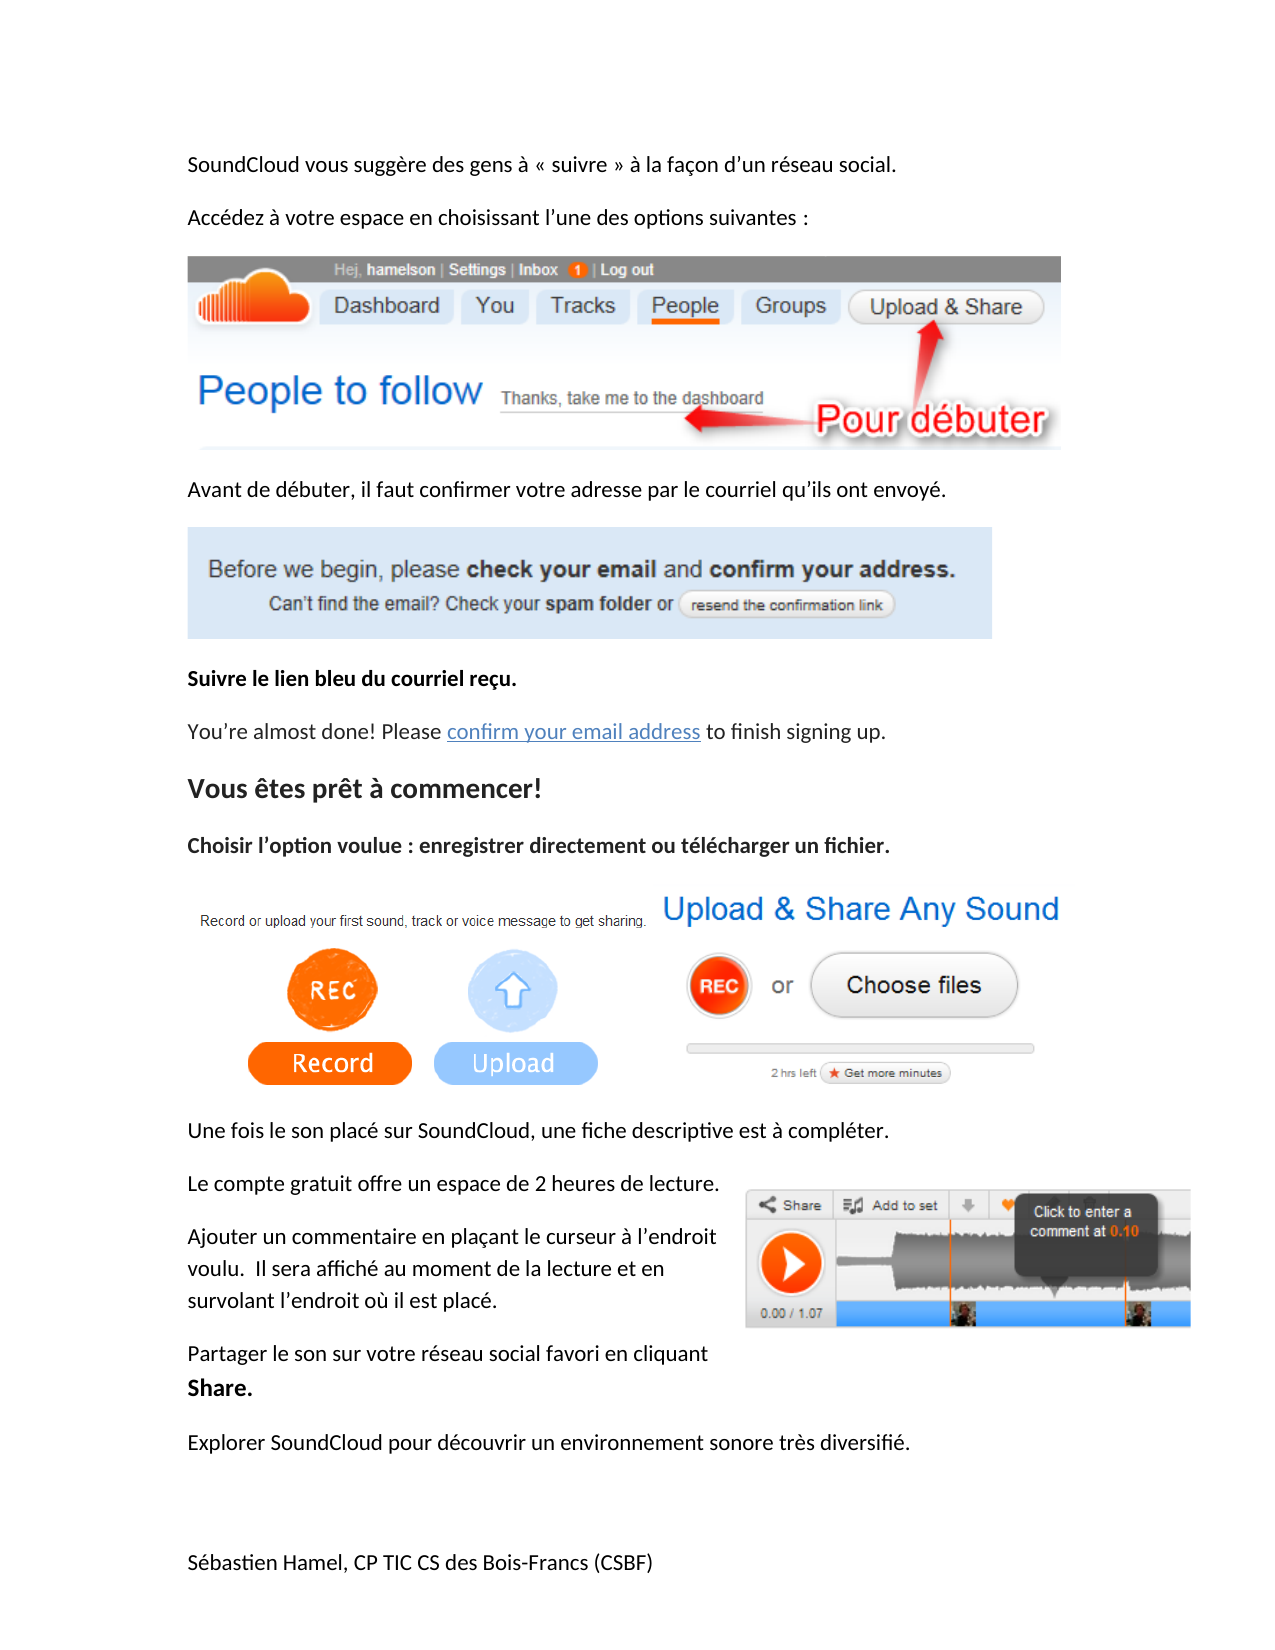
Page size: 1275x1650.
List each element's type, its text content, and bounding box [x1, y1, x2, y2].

text Partager le son sur votre réseau social favori en cliquant Share. [187, 1339, 1087, 1402]
picture [187, 527, 993, 639]
text Ajouter un commentaire en plaçant le curseur à l’endroit voulu. Il sera affiché au moment de la lecture et en survolant l’endroit où il est placé. [187, 1222, 743, 1314]
text Choisir l’option voulue : enregistrer directement ou télécharger un fichier. [187, 832, 1087, 859]
text Accédez à votre espace en choisissant l’une des options suivantes : [187, 203, 1087, 231]
text Vous êtes prêt à commencer! [187, 770, 1087, 805]
text Explorer SoundCloud pour découvrir un environnement sonore très diversifié. [187, 1428, 1087, 1456]
text SoundCloud vous suggère des gens à « suivre » à la façon d’un réseau social. [187, 150, 1087, 178]
picture [187, 256, 1061, 450]
text You’re almost done! Please confirm your email address to finish signing up. [187, 717, 1087, 745]
text Le compte gratuit offre un espace de 2 heures de lecture. [187, 1169, 1087, 1197]
text Avant de débuter, il faut confirmer votre adresse par le courriel qu’ils ont envoyé. [187, 475, 1087, 503]
picture [743, 1184, 1191, 1328]
text Une fois le son placé sur SoundCloud, une fiche descriptive est à compléter. [187, 1116, 1087, 1144]
picture [187, 884, 1075, 1091]
text Suivre le lien bleu du courriel reçu. [187, 664, 1087, 692]
